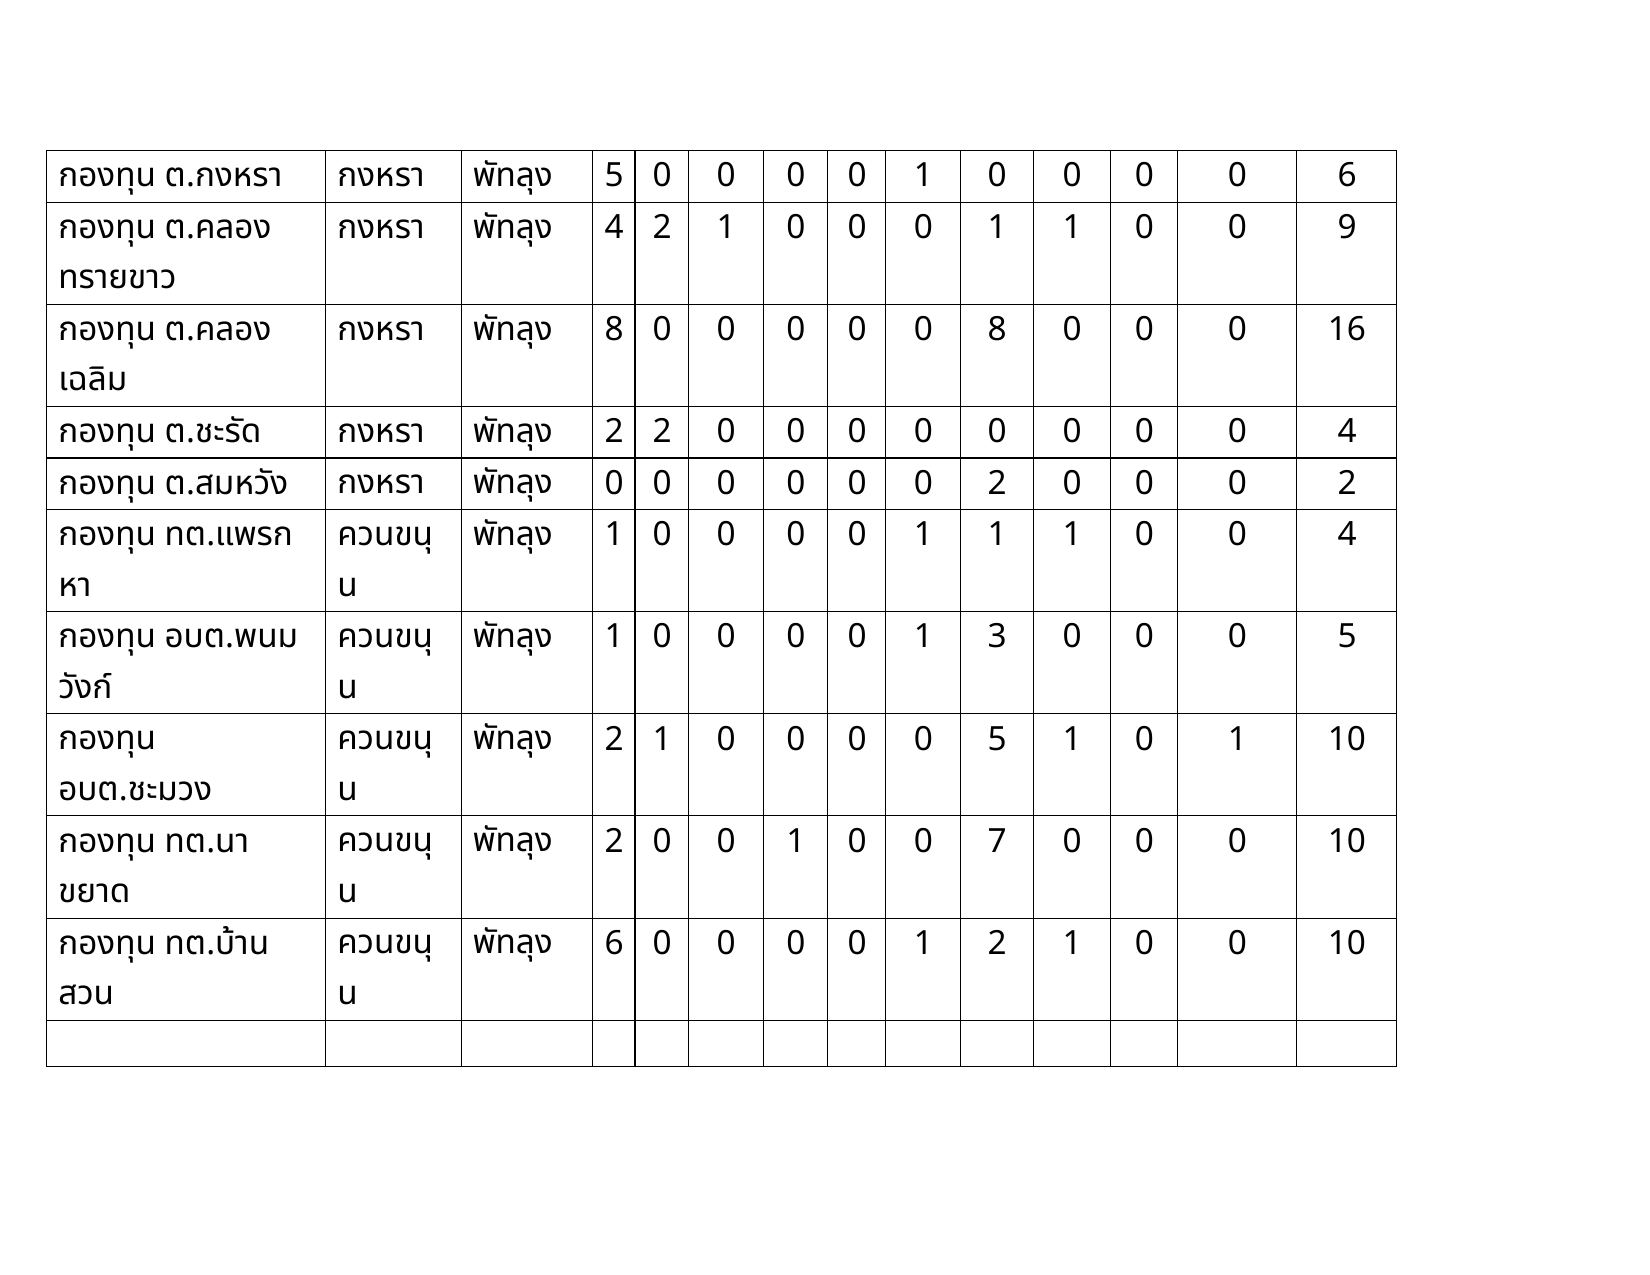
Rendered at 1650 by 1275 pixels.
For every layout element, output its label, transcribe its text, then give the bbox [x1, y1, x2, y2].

table_cell 2 [1297, 459, 1396, 509]
table_cell [961, 1021, 1033, 1066]
table_cell 1 [886, 510, 960, 611]
table_cell 0 [961, 407, 1033, 457]
table_cell 0 [1178, 816, 1296, 917]
table_cell 0 [689, 612, 763, 713]
table_cell กองทุน ต.คลองทรายขาว [47, 203, 325, 304]
table_cell 0 [1111, 151, 1177, 202]
table_cell 0 [886, 459, 960, 509]
table_cell 2 [961, 459, 1033, 509]
table_cell 0 [764, 203, 827, 304]
table_cell กองทุน ต.กงหรา [47, 151, 325, 202]
table_cell 2 [593, 714, 634, 815]
table_cell 5 [593, 151, 634, 202]
table_cell กองทุน ต.คลองเฉลิม [47, 305, 325, 406]
table_cell 0 [689, 459, 763, 509]
table_cell 0 [1111, 816, 1177, 917]
table_cell 0 [1178, 305, 1296, 406]
table_cell 0 [1111, 919, 1177, 1019]
table_cell [1178, 1021, 1296, 1066]
table_cell 1 [886, 612, 960, 713]
table_cell 0 [689, 816, 763, 917]
table_cell 2 [636, 407, 688, 457]
table_cell 0 [1111, 203, 1177, 304]
table_cell 0 [764, 612, 827, 713]
table_cell พัทลุง [462, 407, 592, 457]
table_cell 0 [764, 305, 827, 406]
table_cell ควนขนุน [326, 612, 461, 713]
table_cell พัทลุง [462, 919, 592, 1019]
table_cell 0 [1178, 151, 1296, 202]
table_cell [636, 1021, 688, 1066]
table_cell [689, 1021, 763, 1066]
table_cell 0 [636, 459, 688, 509]
table_cell 0 [961, 151, 1033, 202]
table_cell 0 [1111, 714, 1177, 815]
table_cell 0 [1034, 151, 1110, 202]
table_cell 4 [593, 203, 634, 304]
table_cell 1 [1034, 203, 1110, 304]
table_cell 0 [828, 459, 885, 509]
table_cell 0 [764, 714, 827, 815]
table_cell 1 [593, 612, 634, 713]
table_cell พัทลุง [462, 510, 592, 611]
table_cell 1 [636, 714, 688, 815]
table_cell กงหรา [326, 305, 461, 406]
table_cell 0 [828, 612, 885, 713]
table_cell ควนขนุน [326, 816, 461, 917]
table_cell [462, 1021, 592, 1066]
table_cell 0 [689, 919, 763, 1019]
table_cell พัทลุง [462, 816, 592, 917]
table_cell 0 [886, 714, 960, 815]
table_cell 0 [828, 714, 885, 815]
table_cell พัทลุง [462, 714, 592, 815]
table_cell 0 [1178, 612, 1296, 713]
table_cell 0 [764, 459, 827, 509]
table_cell กองทุน อบต.พนมวังก์ [47, 612, 325, 713]
table_cell 5 [1297, 612, 1396, 713]
table_cell 0 [1034, 305, 1110, 406]
table_cell 2 [593, 407, 634, 457]
table_cell 0 [1111, 510, 1177, 611]
table_cell 0 [1034, 459, 1110, 509]
table_cell 0 [593, 459, 634, 509]
table_cell 3 [961, 612, 1033, 713]
table_cell กงหรา [326, 459, 461, 509]
table_cell 0 [1111, 407, 1177, 457]
table_cell พัทลุง [462, 305, 592, 406]
table_cell 0 [764, 919, 827, 1019]
table_cell 8 [961, 305, 1033, 406]
table_cell 0 [1178, 510, 1296, 611]
table_cell 1 [593, 510, 634, 611]
table_cell 0 [636, 919, 688, 1019]
table_cell 4 [1297, 510, 1396, 611]
table_cell 10 [1297, 816, 1396, 917]
table_cell 2 [593, 816, 634, 917]
table_cell พัทลุง [462, 459, 592, 509]
table_cell [47, 1021, 325, 1066]
table_cell 0 [1111, 305, 1177, 406]
table_cell 9 [1297, 203, 1396, 304]
table_cell 0 [689, 714, 763, 815]
table_cell 1 [886, 919, 960, 1019]
table_cell 0 [828, 816, 885, 917]
table_cell กงหรา [326, 151, 461, 202]
table_cell 0 [1034, 407, 1110, 457]
table_cell 0 [828, 510, 885, 611]
table_cell 0 [1178, 459, 1296, 509]
table_cell พัทลุง [462, 203, 592, 304]
table_cell [593, 1021, 634, 1066]
table_cell กองทุน ต.สมหวัง [47, 459, 325, 509]
table_cell 0 [764, 510, 827, 611]
table_cell 6 [593, 919, 634, 1019]
table_cell 0 [1034, 612, 1110, 713]
table_cell [326, 1021, 461, 1066]
table_cell กองทุน ทต.นาขยาด [47, 816, 325, 917]
table_cell 0 [1178, 203, 1296, 304]
table_cell กองทุน ทต.บ้านสวน [47, 919, 325, 1019]
table_cell 10 [1297, 714, 1396, 815]
table_cell 0 [886, 305, 960, 406]
table_cell 0 [828, 203, 885, 304]
table_cell [1297, 1021, 1396, 1066]
table_cell 2 [636, 203, 688, 304]
table_cell 7 [961, 816, 1033, 917]
table_cell 0 [828, 305, 885, 406]
table_cell 1 [961, 510, 1033, 611]
table_cell 1 [764, 816, 827, 917]
table_cell กองทุน ทต.แพรกหา [47, 510, 325, 611]
table_cell 0 [689, 407, 763, 457]
table_cell [1111, 1021, 1177, 1066]
table_cell 1 [1034, 919, 1110, 1019]
table_cell 0 [764, 151, 827, 202]
table_cell พัทลุง [462, 151, 592, 202]
table_cell กองทุน ต.ชะรัด [47, 407, 325, 457]
table_cell 10 [1297, 919, 1396, 1019]
table_cell [828, 1021, 885, 1066]
table_cell 2 [961, 919, 1033, 1019]
table_cell 0 [764, 407, 827, 457]
table_cell ควนขนุน [326, 714, 461, 815]
table_cell 0 [689, 151, 763, 202]
table_cell 1 [689, 203, 763, 304]
table_cell กงหรา [326, 203, 461, 304]
table_cell ควนขนุน [326, 510, 461, 611]
table_cell 0 [636, 510, 688, 611]
table_cell 6 [1297, 151, 1396, 202]
table_cell ควนขนุน [326, 919, 461, 1019]
table_cell 4 [1297, 407, 1396, 457]
table_cell 1 [1178, 714, 1296, 815]
table_cell [886, 1021, 960, 1066]
table_cell 0 [828, 407, 885, 457]
table_cell 0 [828, 151, 885, 202]
table_cell 1 [1034, 714, 1110, 815]
table_cell 0 [1178, 407, 1296, 457]
table_cell 16 [1297, 305, 1396, 406]
table_cell 0 [636, 816, 688, 917]
table_cell [1034, 1021, 1110, 1066]
table_cell 0 [1178, 919, 1296, 1019]
table_cell กงหรา [326, 407, 461, 457]
table_cell 0 [1111, 459, 1177, 509]
table_cell 0 [636, 151, 688, 202]
table_cell 0 [636, 305, 688, 406]
table_cell กองทุน อบต.ชะมวง [47, 714, 325, 815]
table_cell 1 [961, 203, 1033, 304]
table_cell 0 [886, 816, 960, 917]
table_cell 8 [593, 305, 634, 406]
table_cell 0 [636, 612, 688, 713]
table_cell พัทลุง [462, 612, 592, 713]
table_cell 5 [961, 714, 1033, 815]
table_cell 0 [886, 203, 960, 304]
table_cell 0 [1034, 816, 1110, 917]
table_cell 0 [689, 510, 763, 611]
table_cell 0 [689, 305, 763, 406]
table_cell 0 [1111, 612, 1177, 713]
table_cell [764, 1021, 827, 1066]
table_cell 1 [1034, 510, 1110, 611]
table_cell 0 [828, 919, 885, 1019]
table_cell 0 [886, 407, 960, 457]
table_cell 1 [886, 151, 960, 202]
